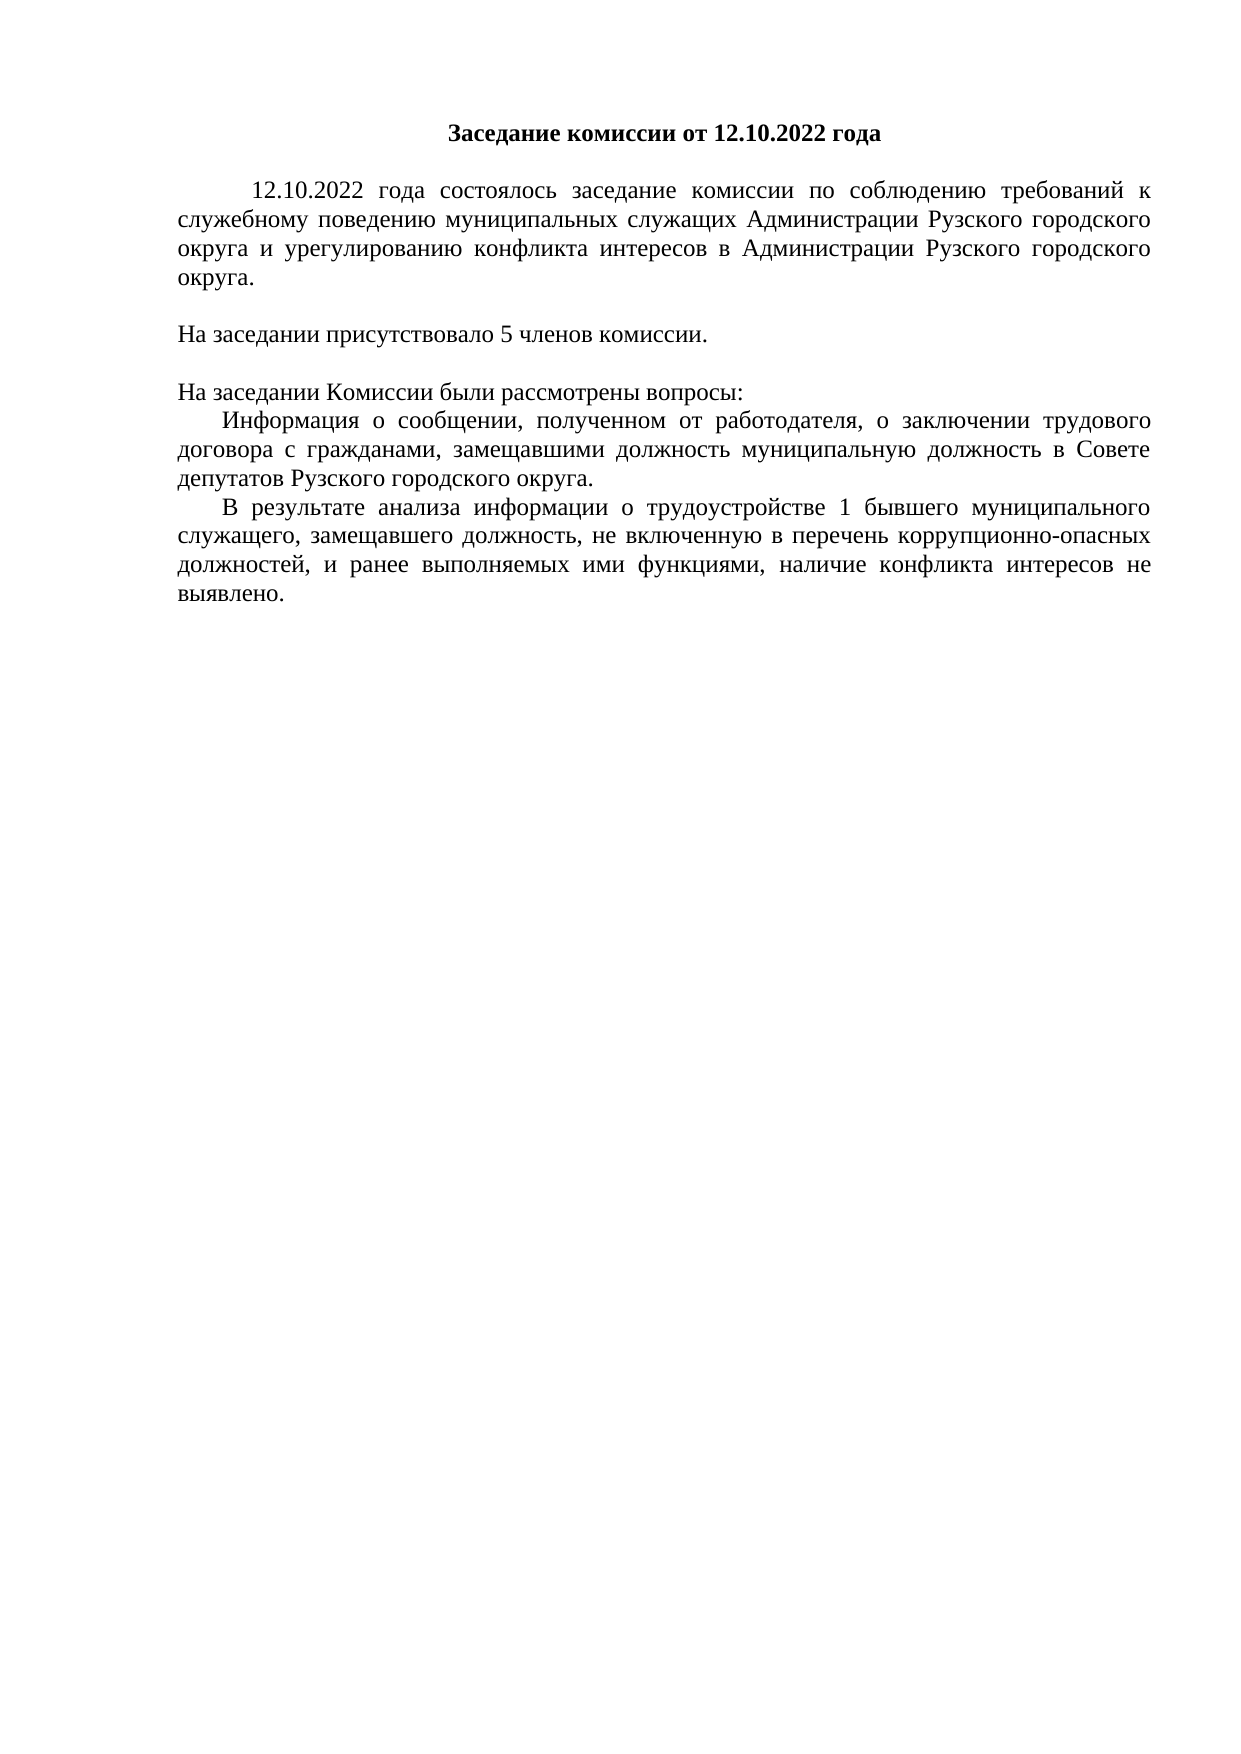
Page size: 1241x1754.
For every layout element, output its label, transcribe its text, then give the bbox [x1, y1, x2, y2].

text На заседании присутствовало 5 членов комиссии. [177, 319, 1152, 348]
subtitle 12.10.2022 года состоялось заседание комиссии по соблюдению требований к служебному поведению муниципальных служащих Администрации Рузского городского округа и урегулированию конфликта интересов в Администрации Рузского городского округа. [177, 176, 1152, 291]
text В результате анализа информации о трудоустройстве 1 бывшего муниципального служащего, замещавшего должность, не включенную в перечень коррупционно-опасных должностей, и ранее выполняемых ими функциями, наличие конфликта интересов не выявлено. [177, 492, 1152, 607]
text Информация о сообщении, полученном от работодателя, о заключении трудового договора с гражданами, замещавшими должность муниципальную должность в Совете депутатов Рузского городского округа. [177, 406, 1152, 492]
text На заседании Комиссии были рассмотрены вопросы: [177, 377, 1152, 406]
text Заседание комиссии от 12.10.2022 года [177, 118, 1152, 147]
